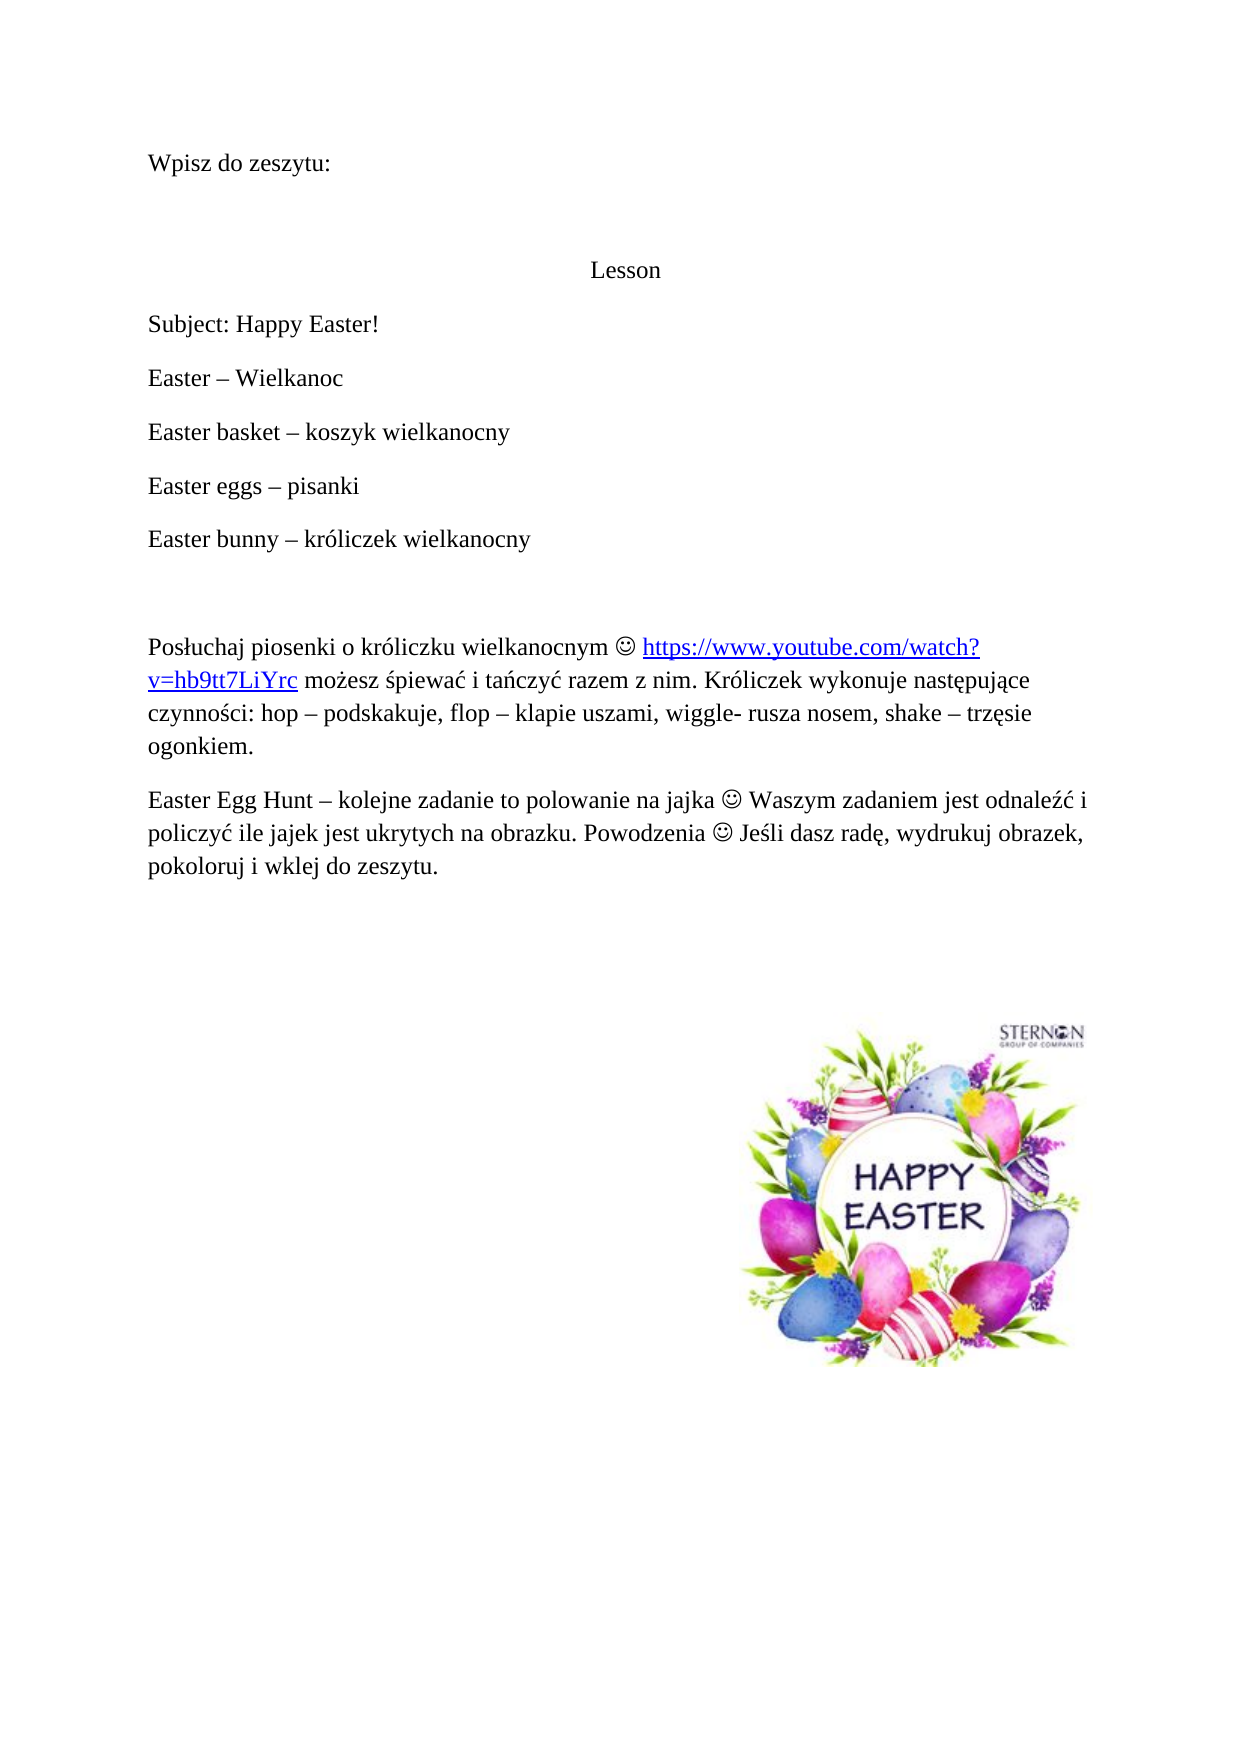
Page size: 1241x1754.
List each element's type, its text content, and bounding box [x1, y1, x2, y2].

text Easter bunny – króliczek wielkanocny [148, 524, 1093, 553]
picture [738, 1012, 1093, 1367]
text Wpisz do zeszytu: [148, 148, 1093, 176]
text Easter – Wielkanoc [148, 363, 1093, 392]
text Posłuchaj piosenki o króliczku wielkanocnym https://www.youtube.com/watch?v=hb9tt7LiYrc możesz śpiewać i tańczyć razem z nim. Króliczek wykonuje następujące czynności: hop – podskakuje, flop – klapie uszami, wiggle- rusza nosem, shake – trzęsie ogonkiem. [148, 632, 1093, 760]
text Easter Egg Hunt – kolejne zadanie to polowanie na jajka Waszym zadaniem jest odnaleźć i policzyć ile jajek jest ukrytych na obrazku. Powodzenia Jeśli dasz radę, wydrukuj obrazek, pokoloruj i wklej do zeszytu. [148, 785, 1093, 880]
text Lesson [516, 255, 1093, 284]
text Subject: Happy Easter! [148, 309, 1093, 338]
text Easter eggs – pisanki [148, 471, 1093, 499]
text Easter basket – koszyk wielkanocny [148, 417, 1093, 446]
